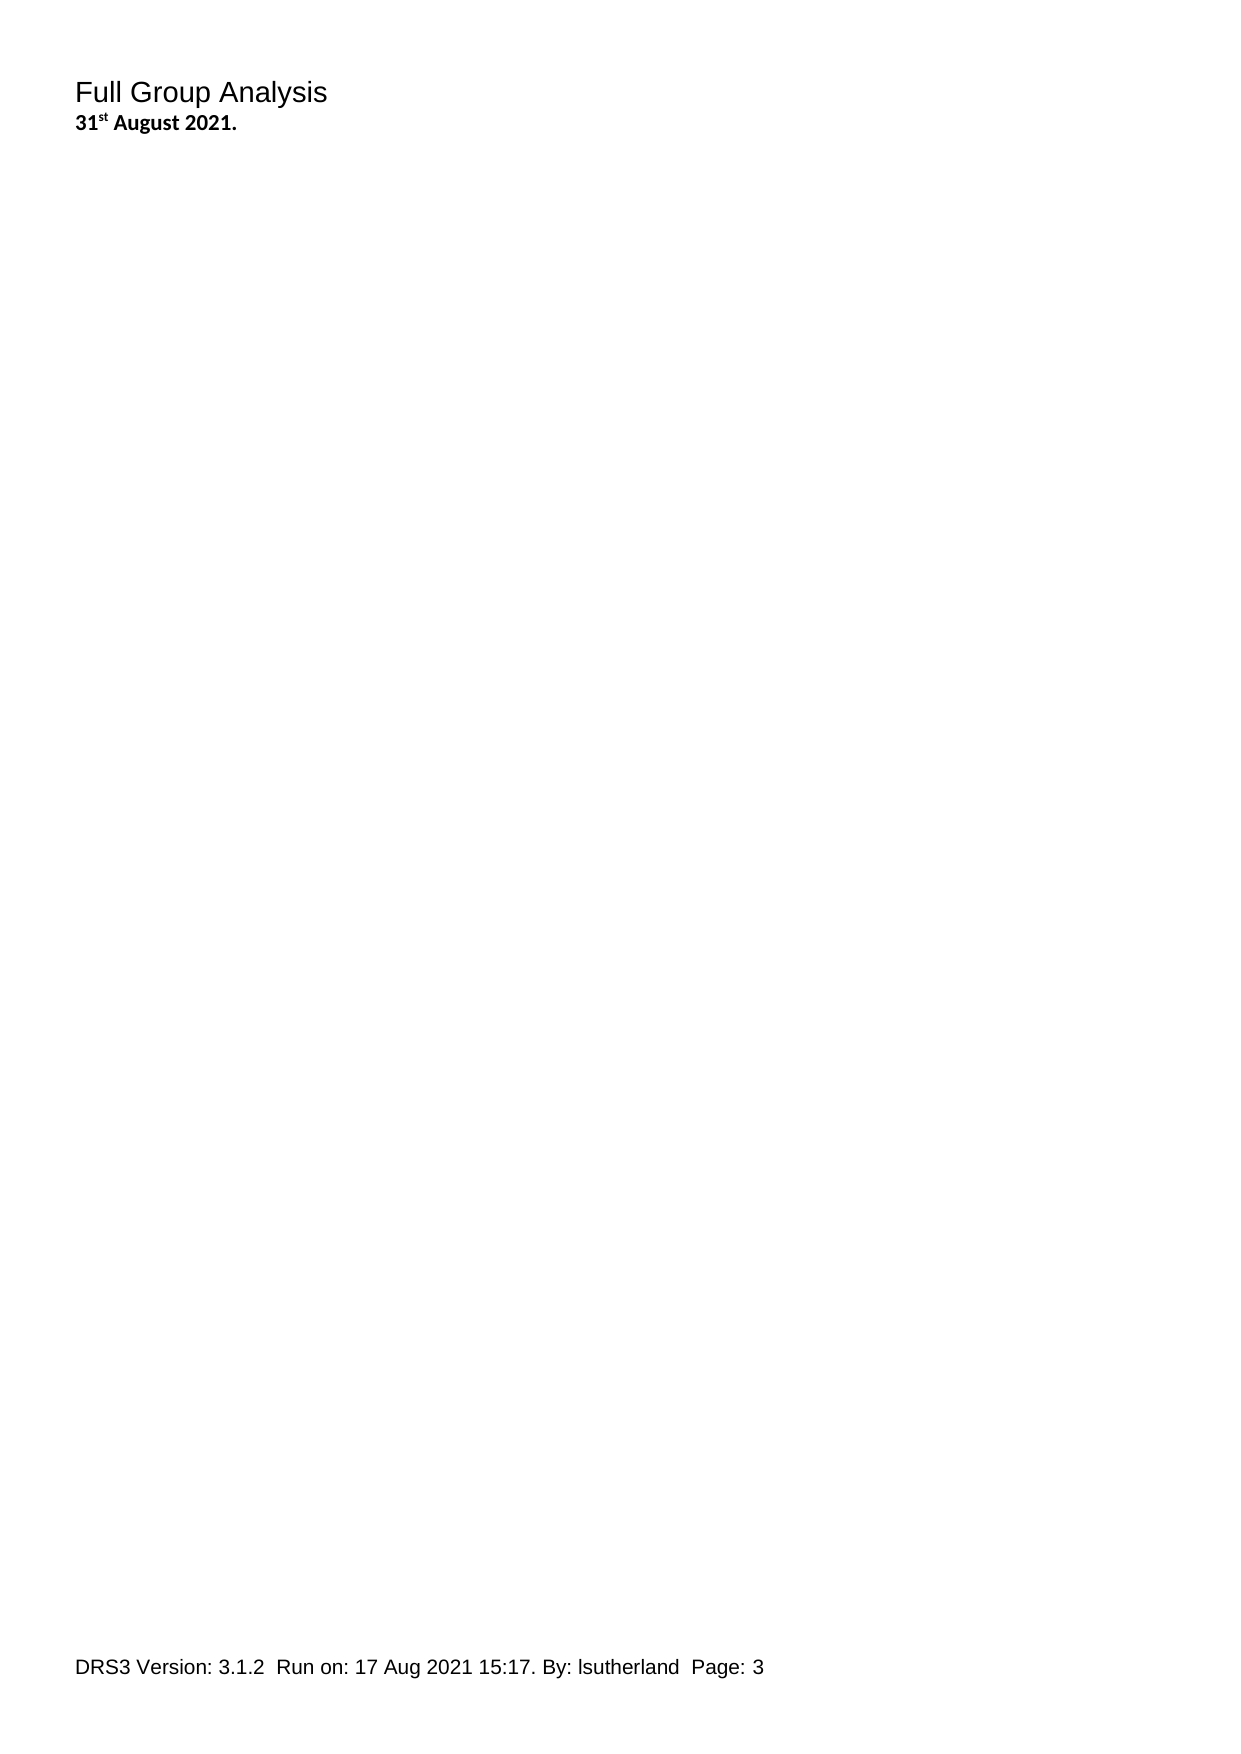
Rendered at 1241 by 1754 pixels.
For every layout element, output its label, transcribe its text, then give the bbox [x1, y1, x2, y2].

text 31st August 2021. [75, 108, 1165, 137]
